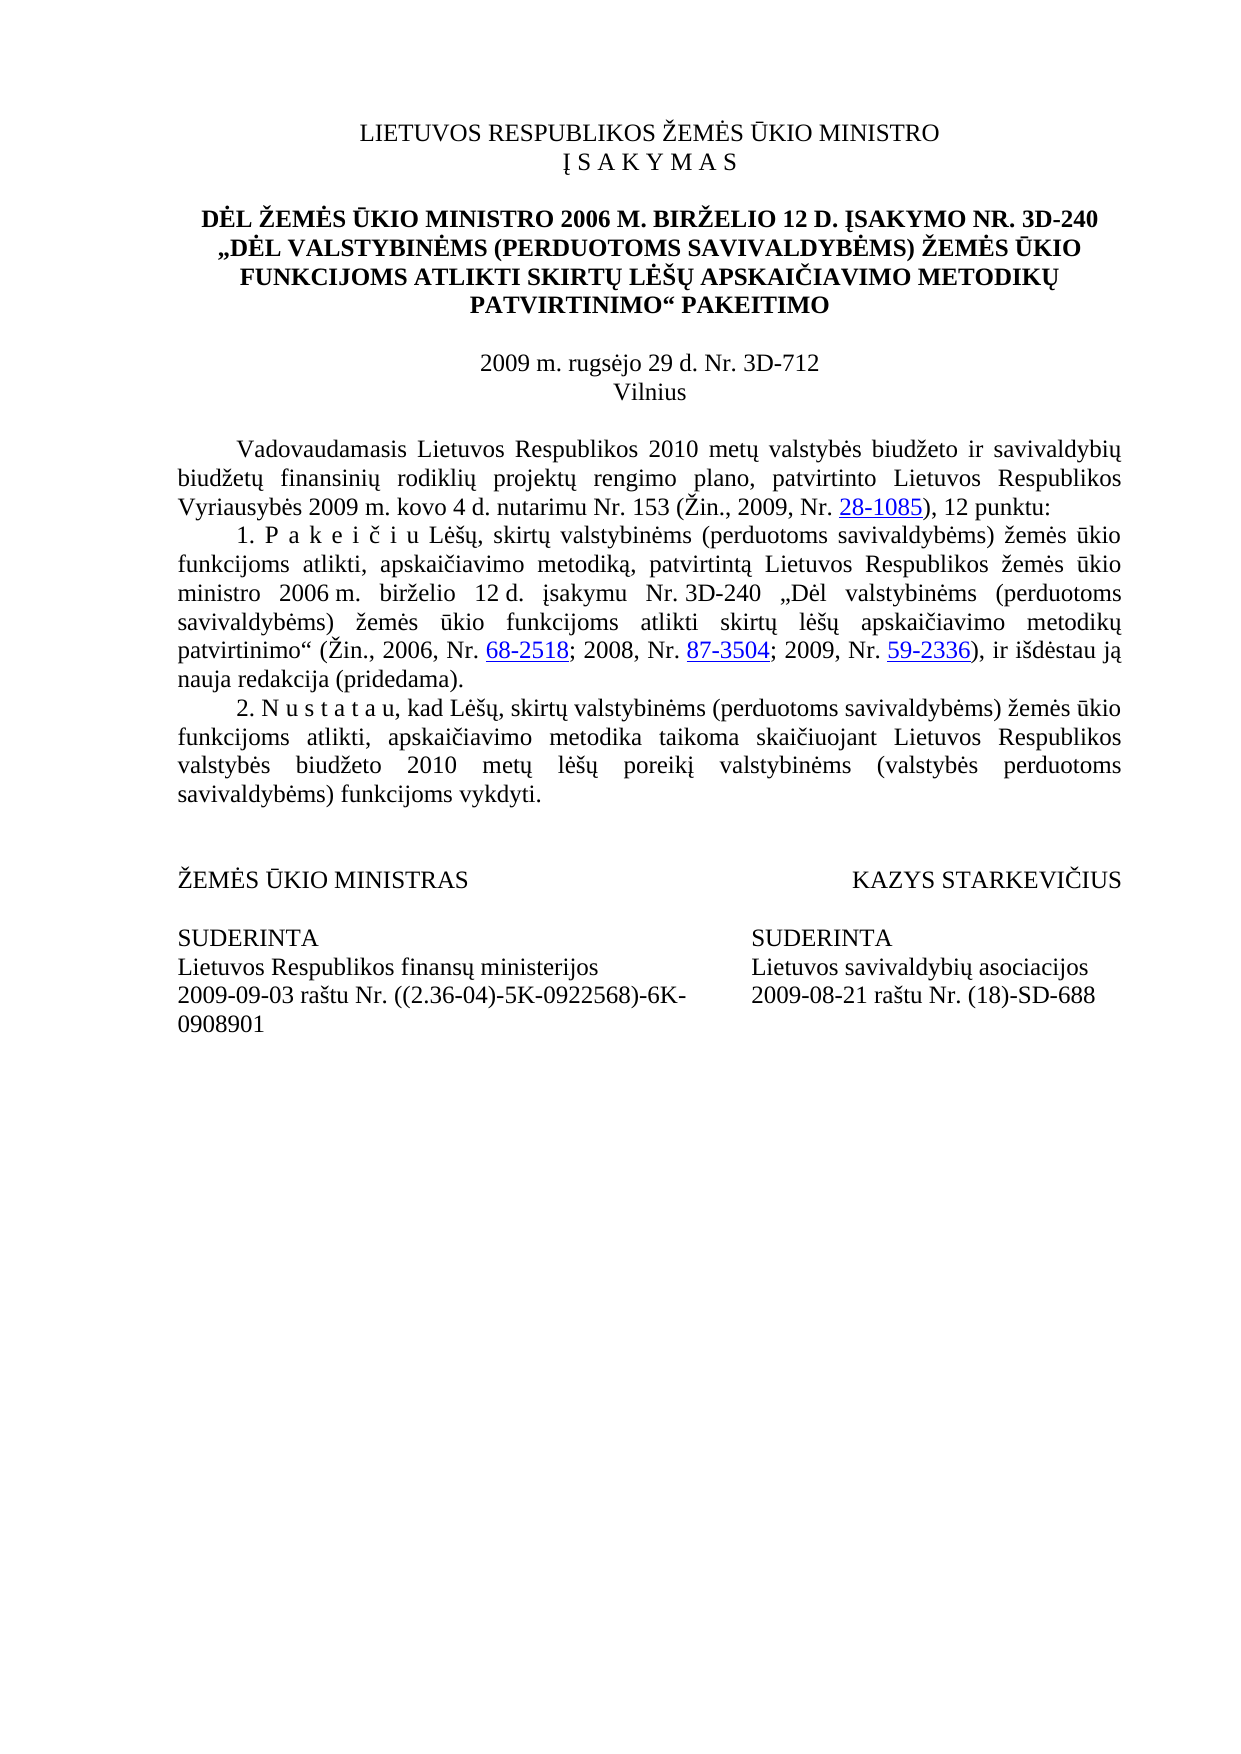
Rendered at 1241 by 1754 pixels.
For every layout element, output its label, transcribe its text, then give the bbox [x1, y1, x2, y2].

table_cell 2009-09-03 raštu Nr. ((2.36-04)-5K-0922568)-6K-0908901 [166, 981, 740, 1038]
text Vadovaudamasis Lietuvos Respublikos 2010 metų valstybės biudžeto ir savivaldybių biudžetų finansinių rodiklių projektų rengimo plano, patvirtinto Lietuvos Respublikos Vyriausybės 2009 m. kovo 4 d. nutarimu Nr. 153 (Žin., 2009, Nr. 28-1085), 12 punktu: [177, 434, 1122, 521]
table_header SUDERINTA [166, 923, 740, 952]
text DĖL ŽEMĖS ŪKIO MINISTRO 2006 M. BIRŽELIO 12 D. ĮSAKYMO Nr. 3D-240 „DĖL VALSTYBINĖMS (PERDUOTOMS SAVIVALDYBĖMS) ŽEMĖS ŪKIO FUNKCIJOMS ATLIKTI SKIRTŲ LĖŠŲ APSKAIČIAVIMO METODIKŲ PATVIRTINIMO“ PAKEITIMO [177, 204, 1122, 319]
table_cell Lietuvos Respublikos finansų ministerijos [166, 952, 740, 981]
text 1. P a k e i č i u Lėšų, skirtų valstybinėms (perduotoms savivaldybėms) žemės ūkio funkcijoms atlikti, apskaičiavimo metodiką, patvirtintą Lietuvos Respublikos žemės ūkio ministro 2006 m. birželio 12 d. įsakymu Nr. 3D-240 „Dėl valstybinėms (perduotoms savivaldybėms) žemės ūkio funkcijoms atlikti skirtų lėšų apskaičiavimo metodikų patvirtinimo“ (Žin., 2006, Nr. 68-2518; 2008, Nr. 87-3504; 2009, Nr. 59-2336), ir išdėstau ją nauja redakcija (pridedama). [177, 521, 1122, 693]
text Vilnius [177, 377, 1122, 406]
text LIETUVOS RESPUBLIKOS ŽEMĖS ŪKIO MINISTRO [177, 118, 1122, 147]
table_cell Lietuvos savivaldybių asociacijos [740, 952, 1111, 981]
text Į S A K Y M A S [177, 147, 1122, 176]
table_cell 2009-08-21 raštu Nr. (18)-SD-688 [740, 981, 1111, 1038]
text 2. N u s t a t a u, kad Lėšų, skirtų valstybinėms (perduotoms savivaldybėms) žemės ūkio funkcijoms atlikti, apskaičiavimo metodika taikoma skaičiuojant Lietuvos Respublikos valstybės biudžeto 2010 metų lėšų poreikį valstybinėms (valstybės perduotoms savivaldybėms) funkcijoms vykdyti. [177, 693, 1122, 808]
text 2009 m. rugsėjo 29 d. Nr. 3D-712 [177, 348, 1122, 377]
text Žemės ūkio ministras Kazys Starkevičius [177, 866, 1122, 894]
table_header SUDERINTA [740, 923, 1111, 952]
